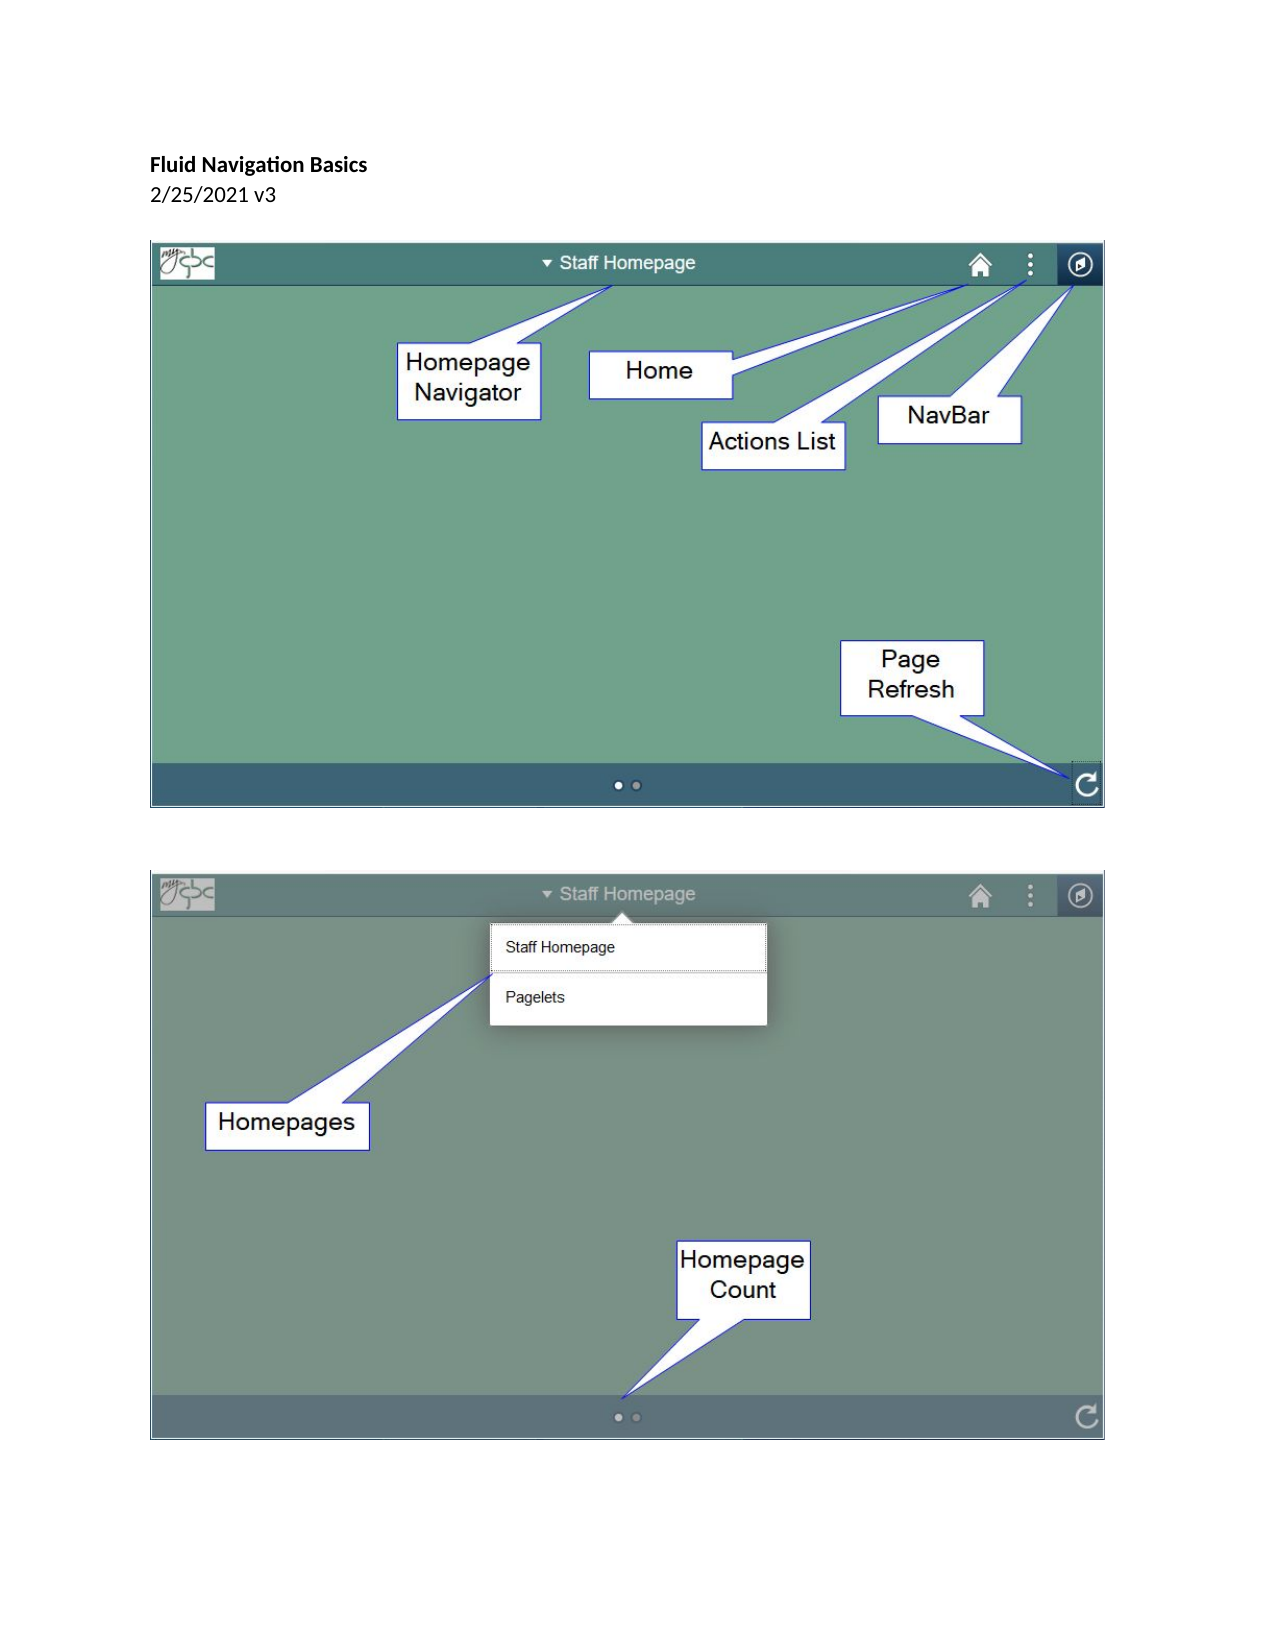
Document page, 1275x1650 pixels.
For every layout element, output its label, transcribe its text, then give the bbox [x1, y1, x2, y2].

picture [150, 240, 1105, 808]
text 2/25/2021 v3 [150, 180, 1125, 208]
text Fluid Navigation Basics [150, 150, 1125, 178]
picture [150, 870, 1105, 1440]
